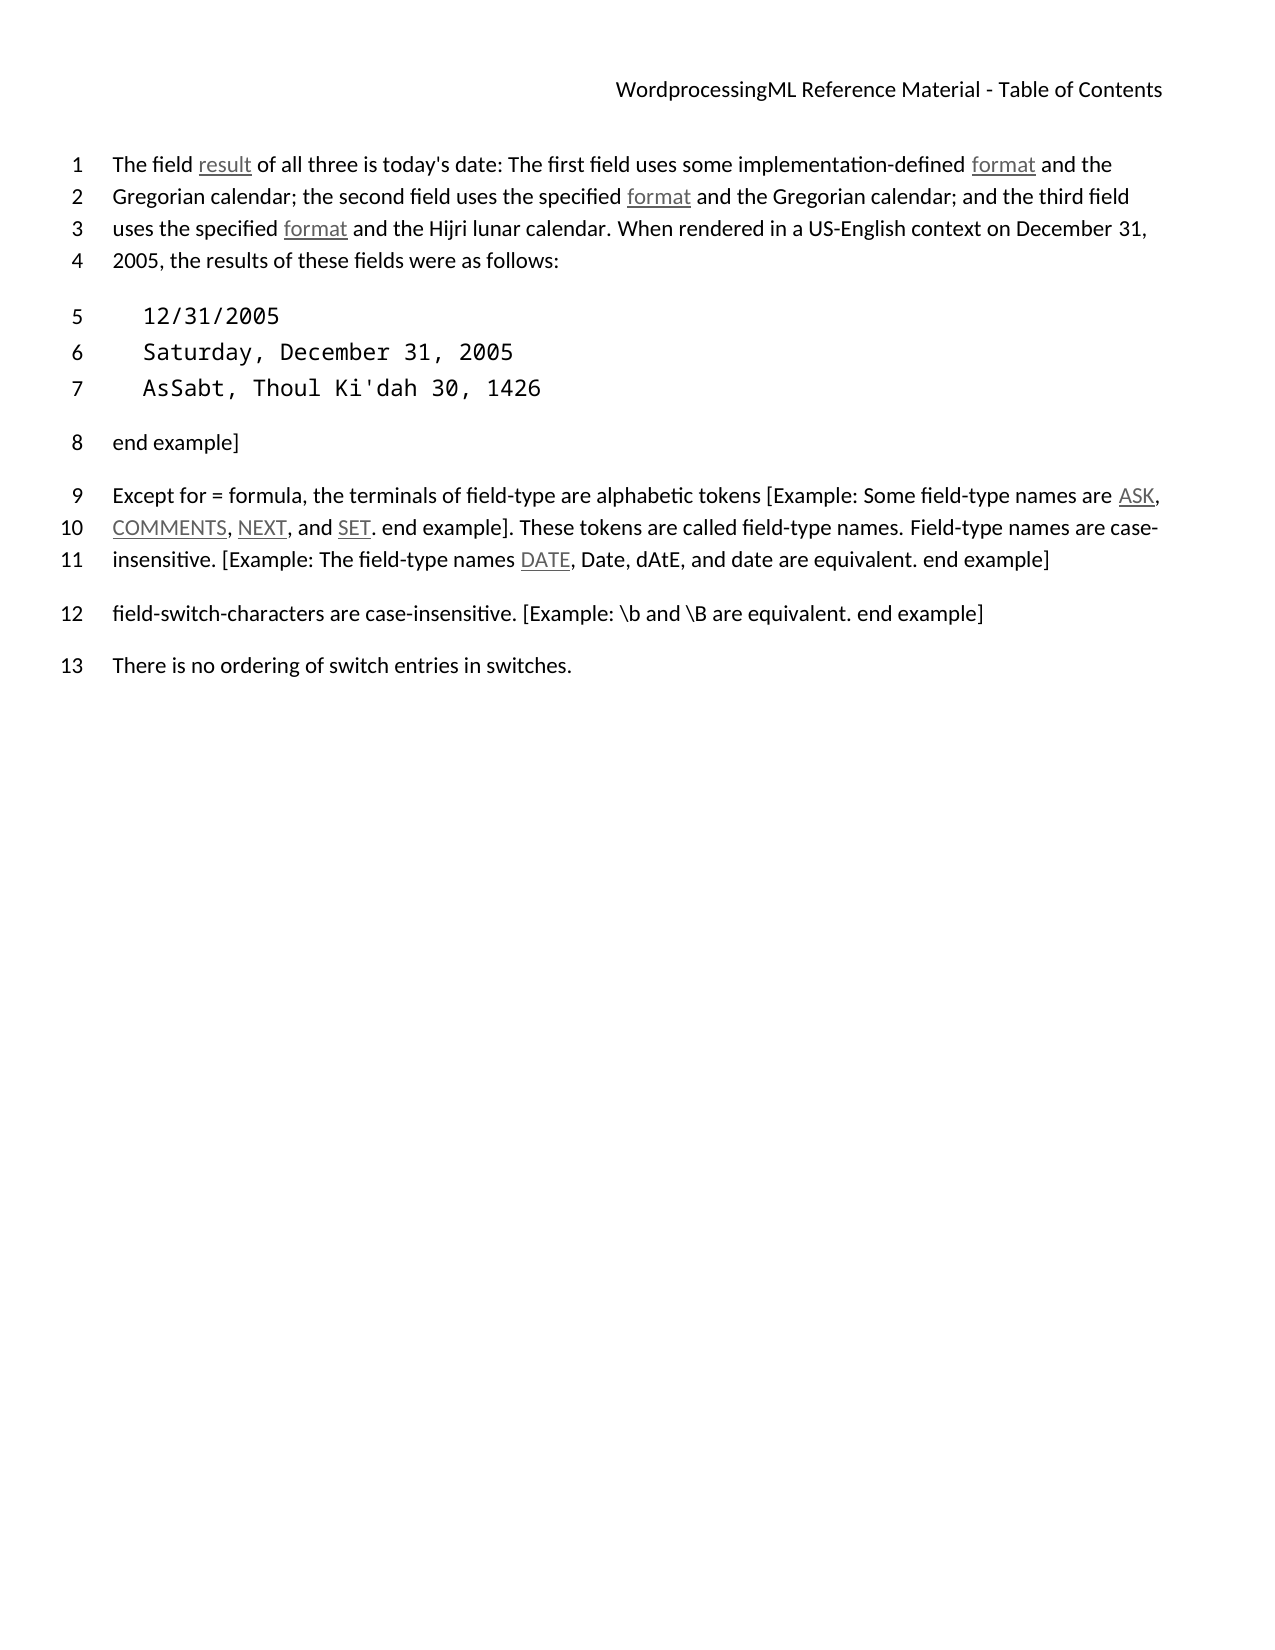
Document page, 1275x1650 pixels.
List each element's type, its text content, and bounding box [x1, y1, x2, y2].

text The field result of all three is today's date: The first field uses some implementation-defined format and the Gregorian calendar; the second field uses the specified format and the Gregorian calendar; and the third field uses the specified format and the Hijri lunar calendar. When rendered in a US-English context on December 31, 2005, the results of these fields were as follows: [112, 150, 1162, 274]
text end example] [112, 428, 1162, 456]
text Saturday, AsSabt, 30, 1426 [142, 299, 1162, 403]
text field-switch-characters are case-insensitive. [Example: \b and \B are equivalent. end example] [112, 599, 1162, 627]
text Except for = formula, the terminals of field-type are alphabetic tokens [Example: Some field-type names are ASK, COMMENTS, NEXT, and SET. end example]. These tokens are called field-type names. Field-type names are case-insensitive. [Example: The field-type names DATE, Date, dAtE, and date are equivalent. end example] [112, 481, 1162, 574]
text There is no ordering of switch entries in switches. [112, 652, 1162, 680]
